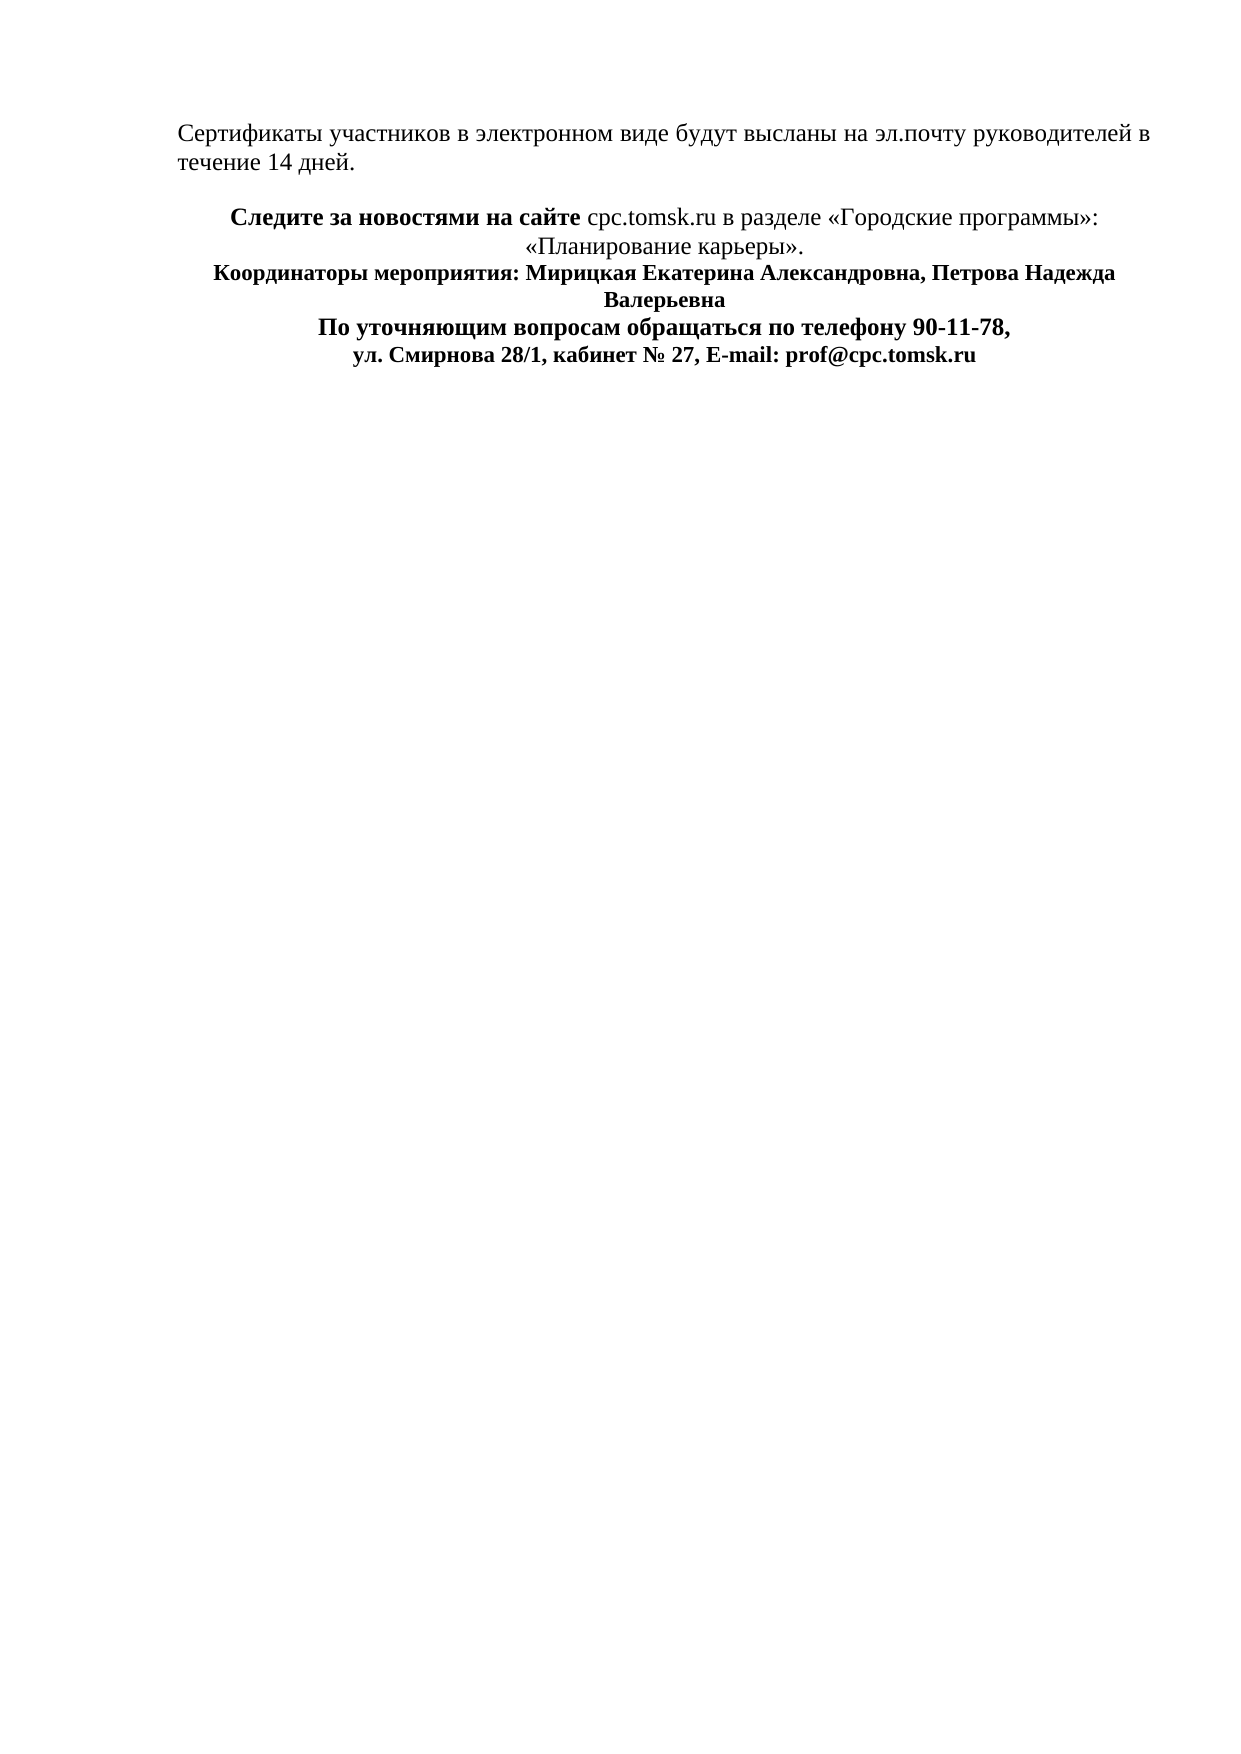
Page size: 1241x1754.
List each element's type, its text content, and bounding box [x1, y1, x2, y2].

text Следите за новостями на сайте cpc.tomsk.ru в разделе «Городские программы»: «Планирование карьеры». [177, 202, 1152, 259]
text ул. Смирнова 28/1, кабинет № 27, E-mail: prof@cpc.tomsk.ru [177, 341, 1152, 367]
text Координаторы мероприятия: Мирицкая Екатерина Александровна, Петрова Надежда Валерьевна [177, 259, 1152, 312]
text По уточняющим вопросам обращаться по телефону 90-11-78, [177, 312, 1152, 341]
text Сертификаты участников в электронном виде будут высланы на эл.почту руководителей в течение 14 дней. [177, 118, 1152, 176]
